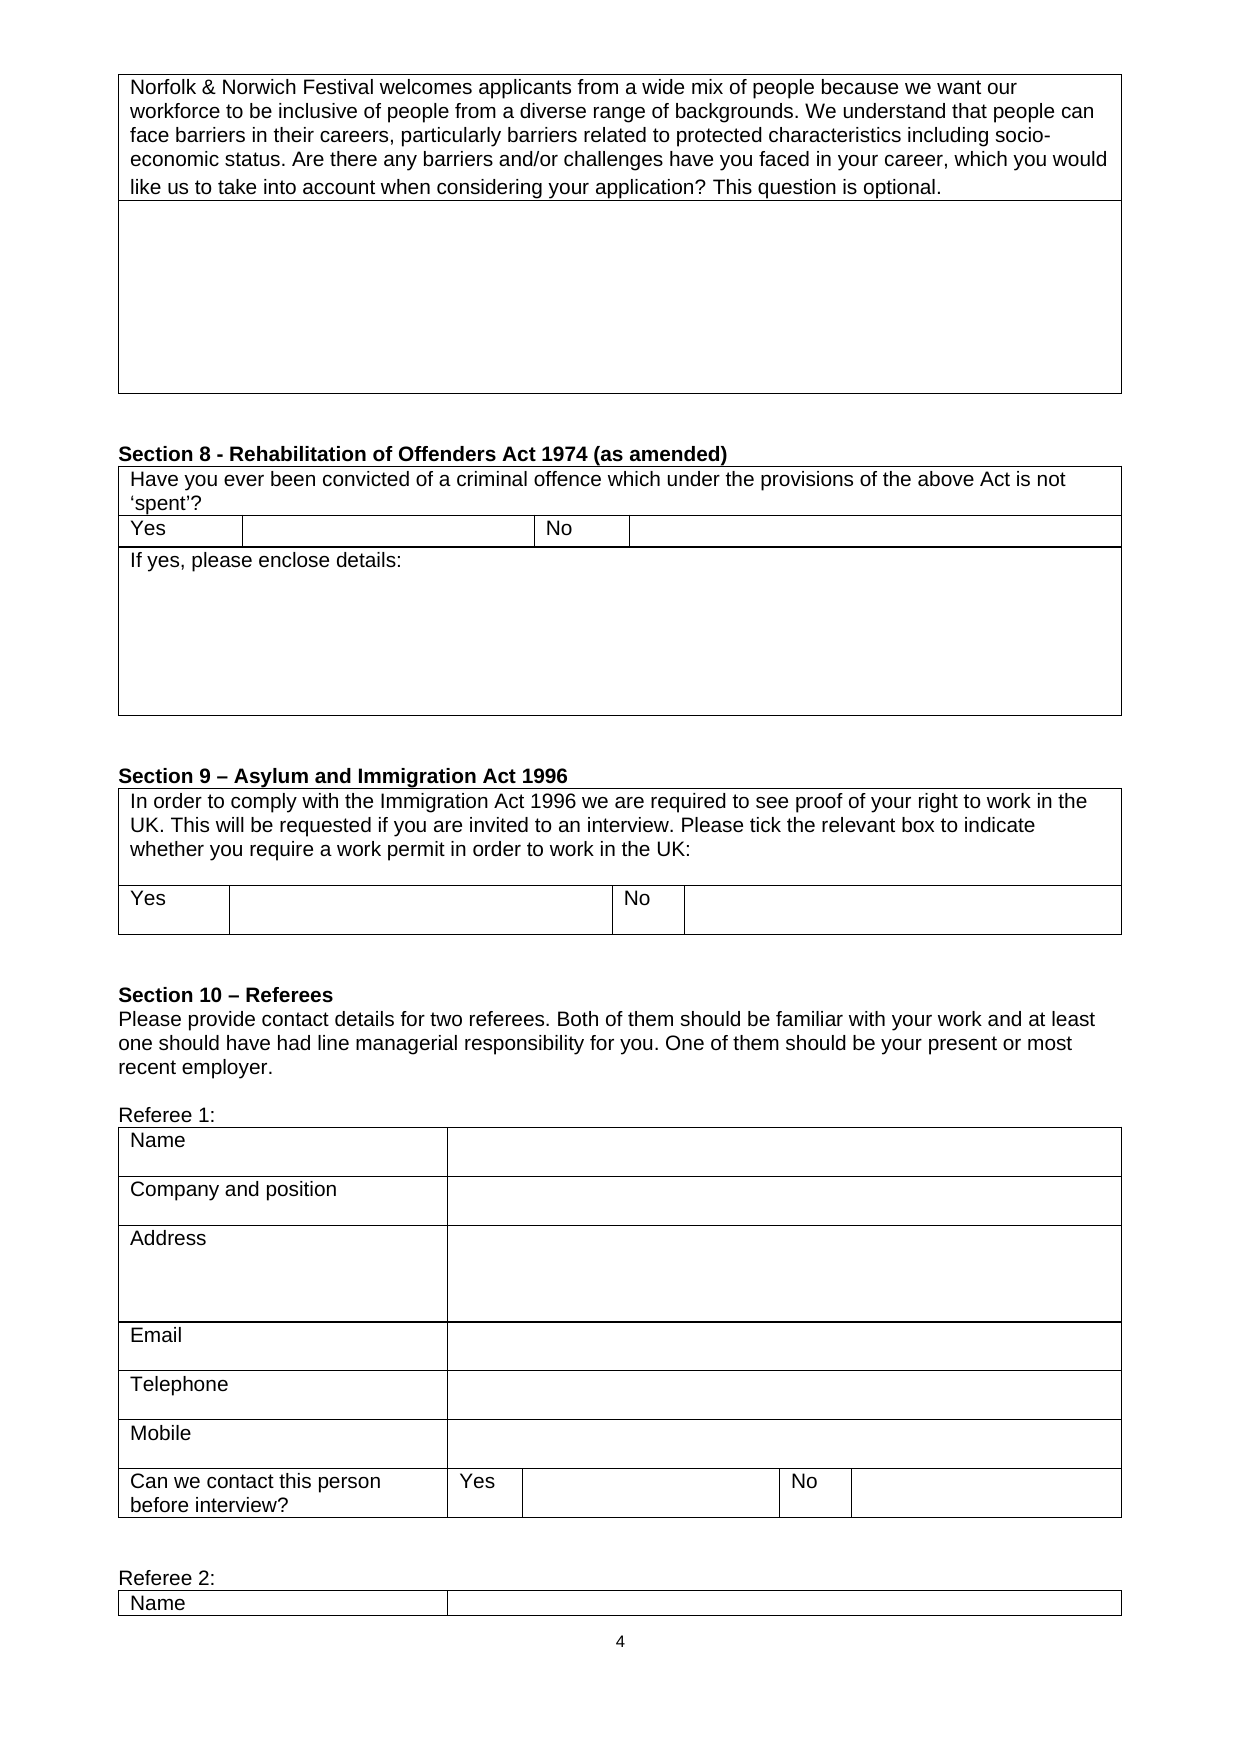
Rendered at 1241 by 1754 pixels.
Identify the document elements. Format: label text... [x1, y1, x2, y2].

table_cell [852, 1469, 1121, 1517]
table_header In order to comply with the Immigration Act 1996 we are required to see proof of your right to work in the UK. This will be requested if you are invited to an interview. Please tick the relevant box to indicate whether you require a work permit in order to work in the UK: [119, 789, 1121, 885]
text Please provide contact details for two referees. Both of them should be familiar with your work and at least one should have had line managerial responsibility for you. One of them should be your present or most recent employer. [118, 1007, 1122, 1079]
table_cell [230, 886, 612, 934]
table_cell No [780, 1469, 851, 1517]
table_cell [119, 1469, 447, 1517]
table_cell [448, 1226, 1121, 1321]
table_cell Telephone [119, 1371, 447, 1419]
table_cell No [535, 516, 629, 546]
table_cell [119, 201, 1121, 392]
table_header Norfolk & Norwich Festival welcomes applicants from a wide mix of people because we want our workforce to be inclusive of people from a diverse range of backgrounds. We understand that people can face barriers in their careers, particularly barriers related to protected characteristics including socio-economic status. Are there any barriers and/or challenges have you faced in your career, which you would like us to take into account when considering your application? This question is optional. [119, 75, 1121, 200]
table_header Name [119, 1591, 447, 1615]
table_cell Yes [119, 516, 242, 546]
table_cell [243, 516, 534, 546]
table_header Have you ever been convicted of a criminal offence which under the provisions of the above Act is not ‘spent’? [119, 467, 1121, 514]
table_cell Yes [448, 1469, 522, 1517]
table_cell Company and position [119, 1177, 447, 1224]
table_header Name [119, 1128, 447, 1176]
table_cell Email [119, 1323, 447, 1370]
table_cell [630, 516, 1121, 546]
text Referee 1: [118, 1103, 1122, 1127]
text Section 9 – Asylum and Immigration Act 1996 [118, 764, 1122, 788]
table_cell Yes [119, 886, 229, 934]
table_cell Mobile [119, 1420, 447, 1468]
table_header [448, 1128, 1121, 1176]
table_cell [685, 886, 1121, 934]
table_cell [448, 1177, 1121, 1224]
table_cell [523, 1469, 779, 1517]
table_cell [448, 1371, 1121, 1419]
table_cell Address [119, 1226, 447, 1321]
table_cell [448, 1420, 1121, 1468]
table_cell No [613, 886, 684, 934]
text Section 10 – Referees [118, 983, 1122, 1007]
table_cell If yes, please enclose details: [119, 548, 1121, 715]
text Referee 2: [118, 1566, 1122, 1590]
text Section 8 - Rehabilitation of Offenders Act 1974 (as amended) [118, 442, 1122, 466]
table_cell [448, 1323, 1121, 1370]
table_header [448, 1591, 1121, 1615]
